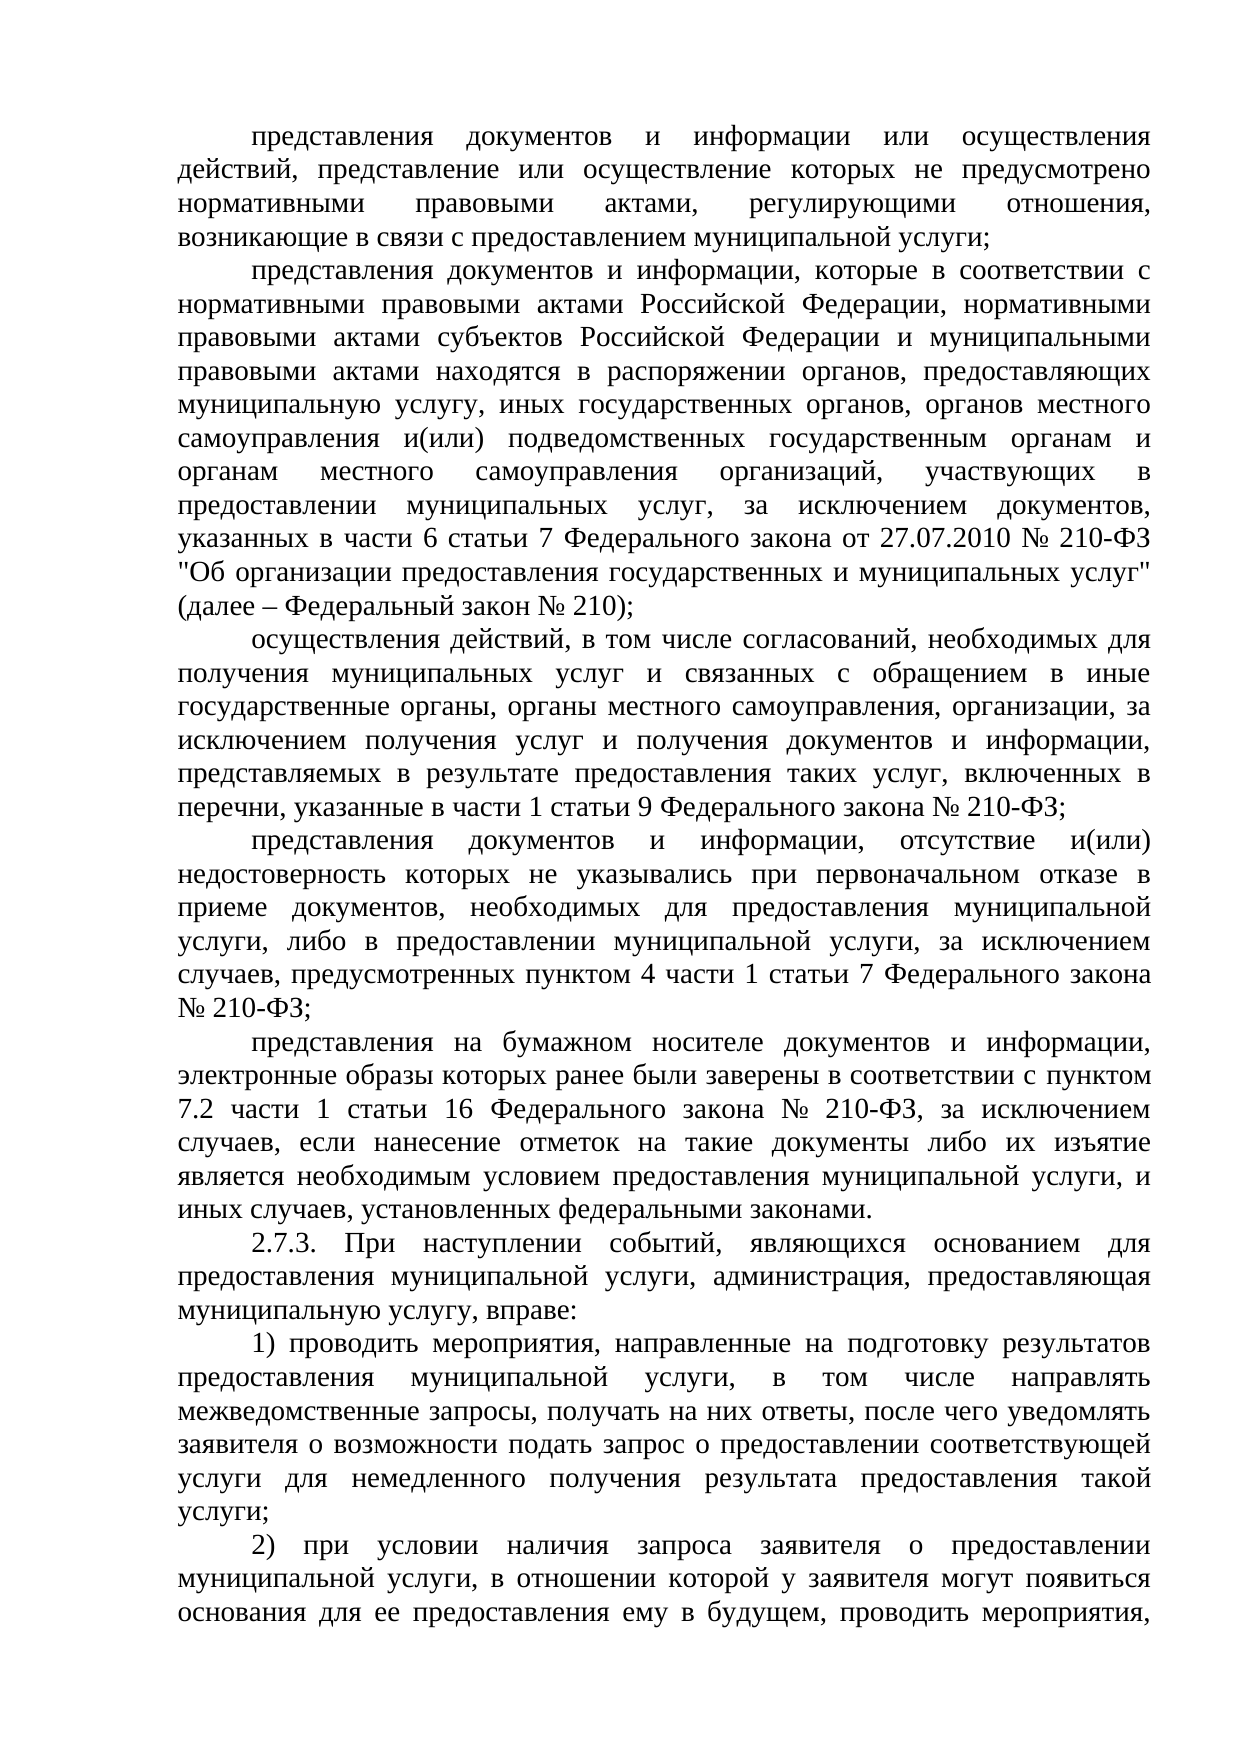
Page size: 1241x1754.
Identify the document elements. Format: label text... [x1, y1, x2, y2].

text 1) проводить мероприятия, направленные на подготовку результатов предоставления муниципальной услуги, в том числе направлять межведомственные запросы, получать на них ответы, после чего уведомлять заявителя о возможности подать запрос о предоставлении соответствующей услуги для немедленного получения результата предоставления такой услуги; [177, 1326, 1152, 1527]
text представления документов и информации, которые в соответствии с нормативными правовыми актами Российской Федерации, нормативными правовыми актами субъектов Российской Федерации и муниципальными правовыми актами находятся в распоряжении органов, предоставляющих муниципальную услугу, иных государственных органов, органов местного самоуправления и(или) подведомственных государственным органам и органам местного самоуправления организаций, участвующих в предоставлении муниципальных услуг, за исключением документов, указанных в части 6 статьи 7 Федерального закона от 27.07.2010 № 210-ФЗ "Об организации предоставления государственных и муниципальных услуг" (далее – Федеральный закон № 210); [177, 252, 1152, 621]
text представления документов и информации или осуществления действий, представление или осуществление которых не предусмотрено нормативными правовыми актами, регулирующими отношения, возникающие в связи с предоставлением муниципальной услуги; [177, 118, 1152, 252]
text представления на бумажном носителе документов и информации, электронные образы которых ранее были заверены в соответствии с пунктом 7.2 части 1 статьи 16 Федерального закона № 210-ФЗ, за исключением случаев, если нанесение отметок на такие документы либо их изъятие является необходимым условием предоставления муниципальной услуги, и иных случаев, установленных федеральными законами. [177, 1024, 1152, 1225]
text осуществления действий, в том числе согласований, необходимых для получения муниципальных услуг и связанных с обращением в иные государственные органы, органы местного самоуправления, организации, за исключением получения услуг и получения документов и информации, представляемых в результате предоставления таких услуг, включенных в перечни, указанные в части 1 статьи 9 Федерального закона № 210-ФЗ; [177, 621, 1152, 822]
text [177, 1527, 1152, 1627]
text представления документов и информации, отсутствие и(или) недостоверность которых не указывались при первоначальном отказе в приеме документов, необходимых для предоставления муниципальной услуги, либо в предоставлении муниципальной услуги, за исключением случаев, предусмотренных пунктом 4 части 1 статьи 7 Федерального закона № 210-ФЗ; [177, 822, 1152, 1024]
text 2.7.3. При наступлении событий, являющихся основанием для предоставления муниципальной услуги, администрация, предоставляющая муниципальную услугу, вправе: [177, 1225, 1152, 1326]
